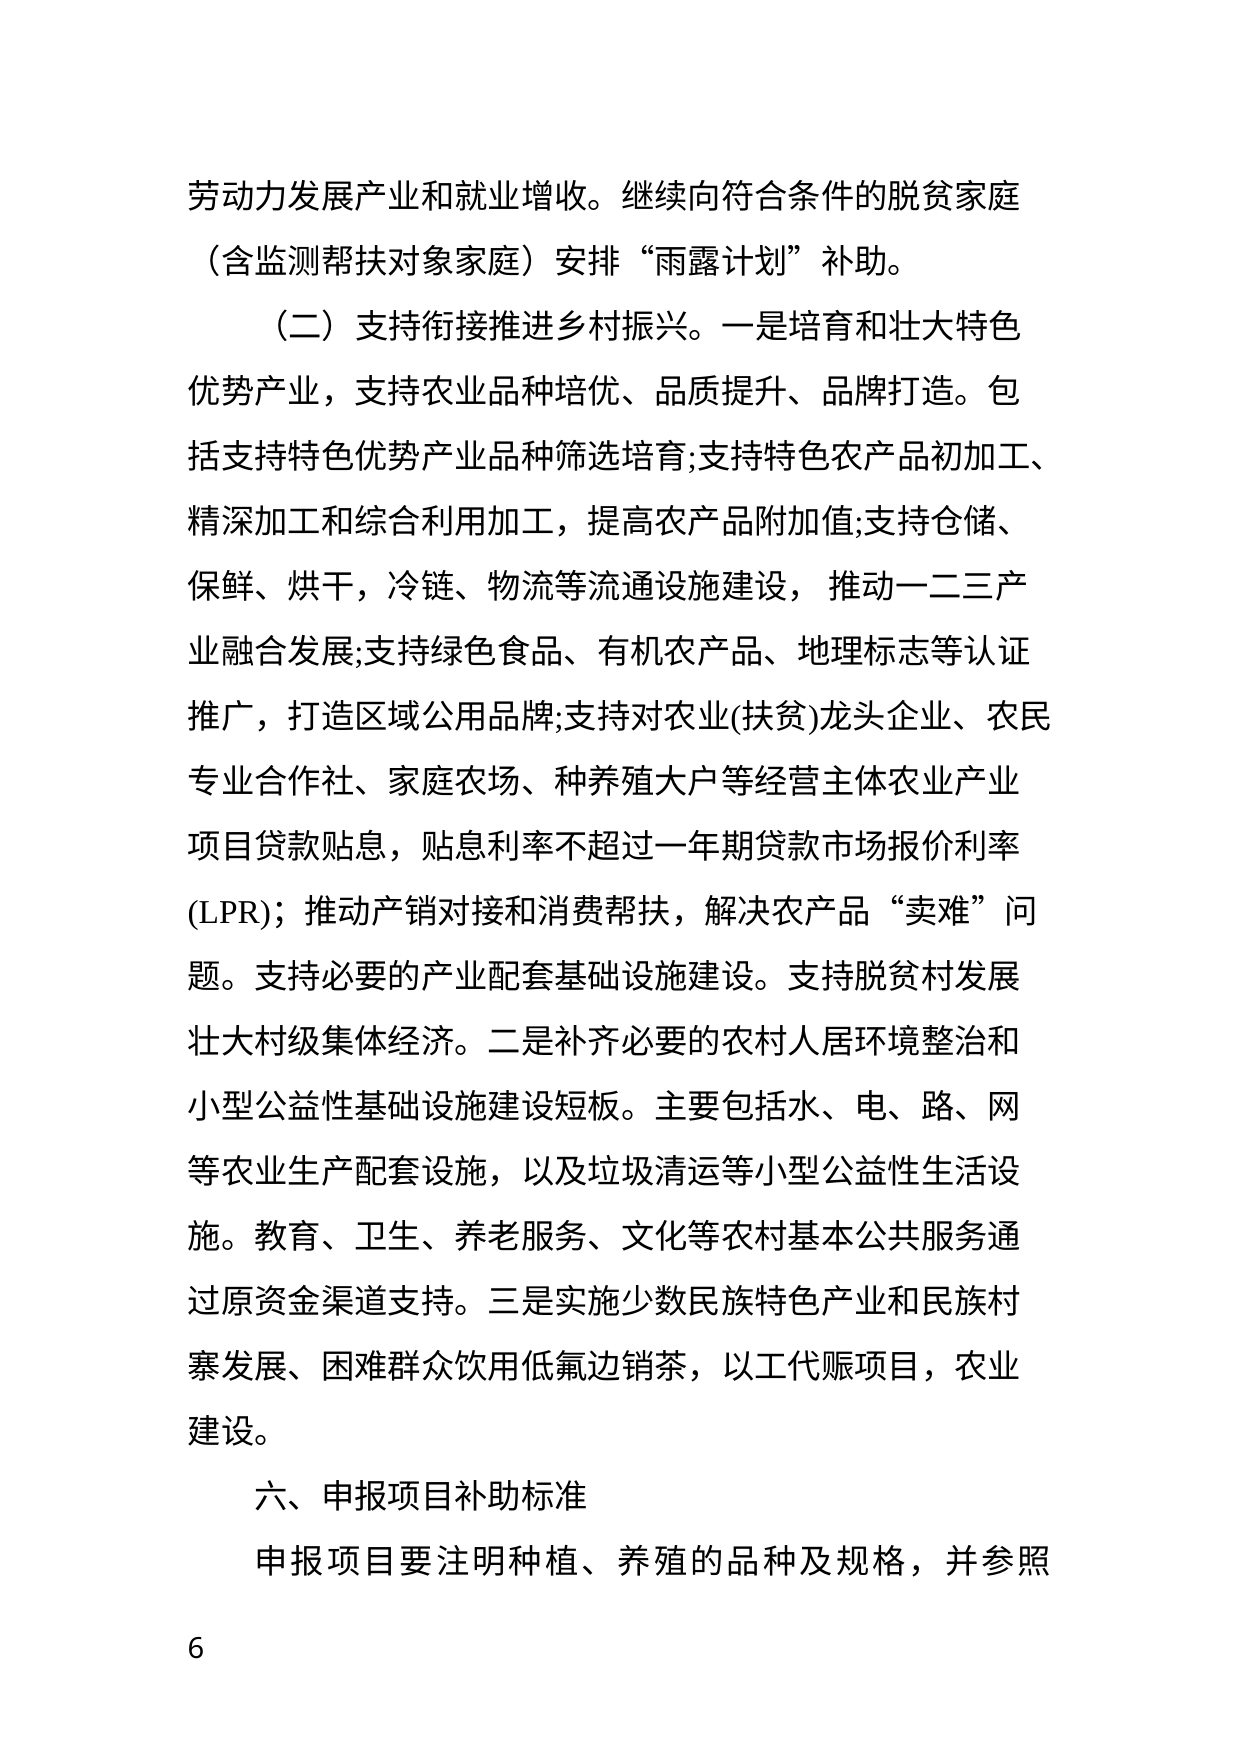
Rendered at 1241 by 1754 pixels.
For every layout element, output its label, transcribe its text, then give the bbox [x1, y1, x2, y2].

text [187, 162, 1053, 292]
text （二）支持衔接推进乡村振兴。一是培育和壮大特色优势产业，支持农业品种培优、品质提升、品牌打造。包括支持特色优势产业品种筛选培育;支持特色农产品初加工、精深加工和综合利用加工，提高农产品附加值;支持仓储、保鲜、烘干，冷链、物流等流通设施建设， 推动一二三产业融合发展;支持绿色食品、有机农产品、地理标志等认证推广，打造区域公用品牌;支持对农业(扶贫)龙头企业、农民专业合作社、家庭农场、种养殖大户等经营主体农业产业项目贷款贴息，贴息利率不超过一年期贷款市场报价利率(LPR)；推动产销对接和消费帮扶，解决农产品“卖难”问题。支持必要的产业配套基础设施建设。支持脱贫村发展壮大村级集体经济。二是补齐必要的农村人居环境整治和小型公益性基础设施建设短板。主要包括水、电、路、网等农业生产配套设施，以及垃圾清运等小型公益性生活设施。教育、卫生、养老服务、文化等农村基本公共服务通过原资金渠道支持。三是实施少数民族特色产业和民族村寨发展、困难群众饮用低氟边销茶，以工代赈项目，农业建设。 [187, 292, 1053, 1462]
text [187, 1527, 1053, 1592]
text 六、申报项目补助标准 [187, 1462, 1053, 1527]
